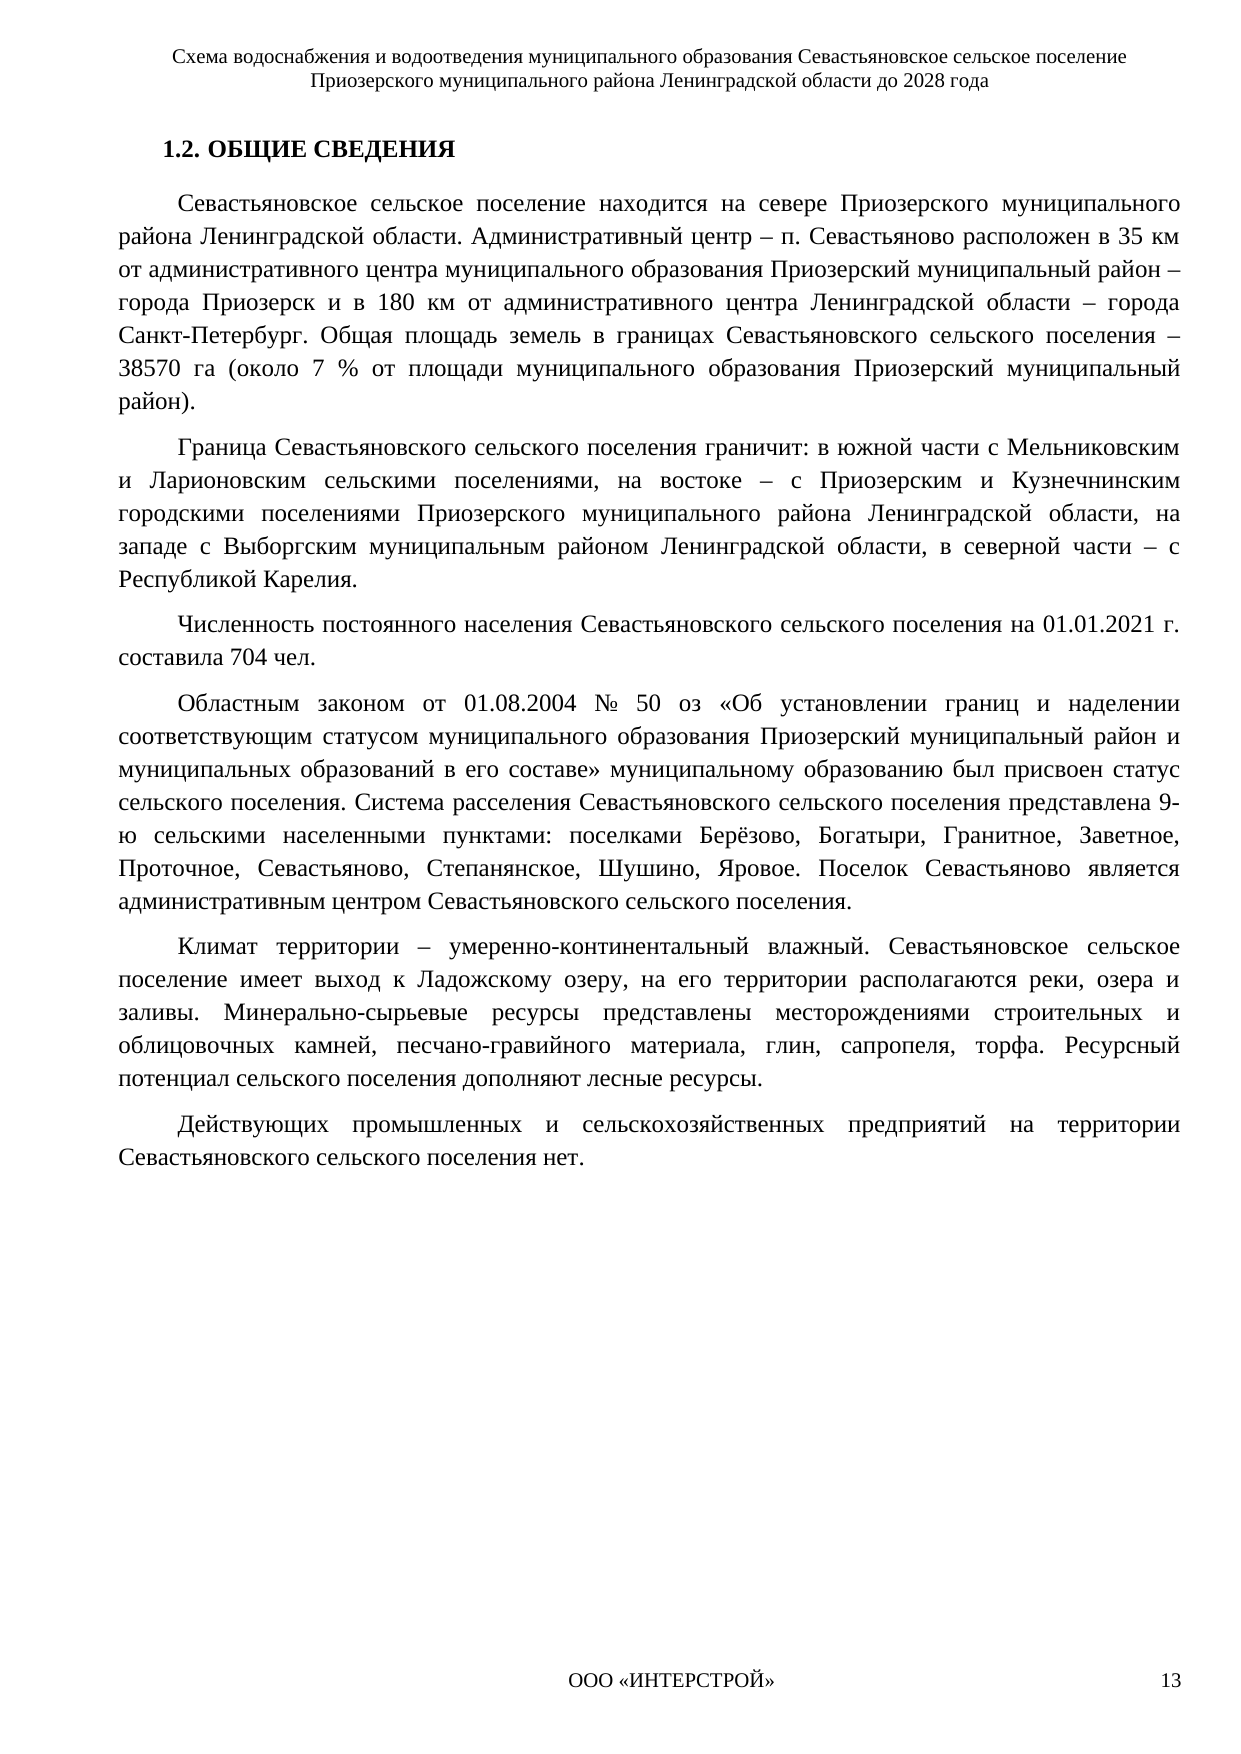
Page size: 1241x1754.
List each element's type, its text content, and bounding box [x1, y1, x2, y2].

text Севастьяновское сельское поселение находится на севере Приозерского муниципального района Ленинградской области. Административный центр – п. Севастьяново расположен в 35 км от административного центра муниципального образования Приозерский муниципальный район – города Приозерск и в 180 км от административного центра Ленинградской области – города Санкт-Петербург. Общая площадь земель в границах Севастьяновского сельского поселения –38570 га (около 7 % от площади муниципального образования Приозерский муниципальный район). [118, 188, 1181, 415]
text Граница Севастьяновского сельского поселения граничит: в южной части с Мельниковским и Ларионовским сельскими поселениями, на востоке – с Приозерским и Кузнечнинским городскими поселениями Приозерского муниципального района Ленинградской области, на западе с Выборгским муниципальным районом Ленинградской области, в северной части – с Республикой Карелия. [118, 432, 1181, 592]
text Численность постоянного населения Севастьяновского сельского поселения на 01.01.2021 г. составила 704 чел. [118, 609, 1181, 671]
subtitle ОБЩИЕ СВЕДЕНИЯ [162, 134, 1181, 163]
text Областным законом от 01.08.2004 № 50 оз «Об установлении границ и наделении соответствующим статусом муниципального образования Приозерский муниципальный район и муниципальных образований в его составе» муниципальному образованию был присвоен статус сельского поселения. Система расселения Севастьяновского сельского поселения представлена 9-ю сельскими населенными пунктами: поселками Берёзово, Богатыри, Гранитное, Заветное, Проточное, Севастьяново, Степанянское, Шушино, Яровое. Поселок Севастьяново является административным центром Севастьяновского сельского поселения. [118, 688, 1181, 915]
text Действующих промышленных и сельскохозяйственных предприятий на территории Севастьяновского сельского поселения нет. [118, 1109, 1181, 1171]
text Климат территории – умеренно-континентальный влажный. Севастьяновское сельское поселение имеет выход к Ладожскому озеру, на его территории располагаются реки, озера и заливы. Минерально-сырьевые ресурсы представлены месторождениями строительных и облицовочных камней, песчано-гравийного материала, глин, сапропеля, торфа. Ресурсный потенциал сельского поселения дополняют лесные ресурсы. [118, 931, 1181, 1092]
